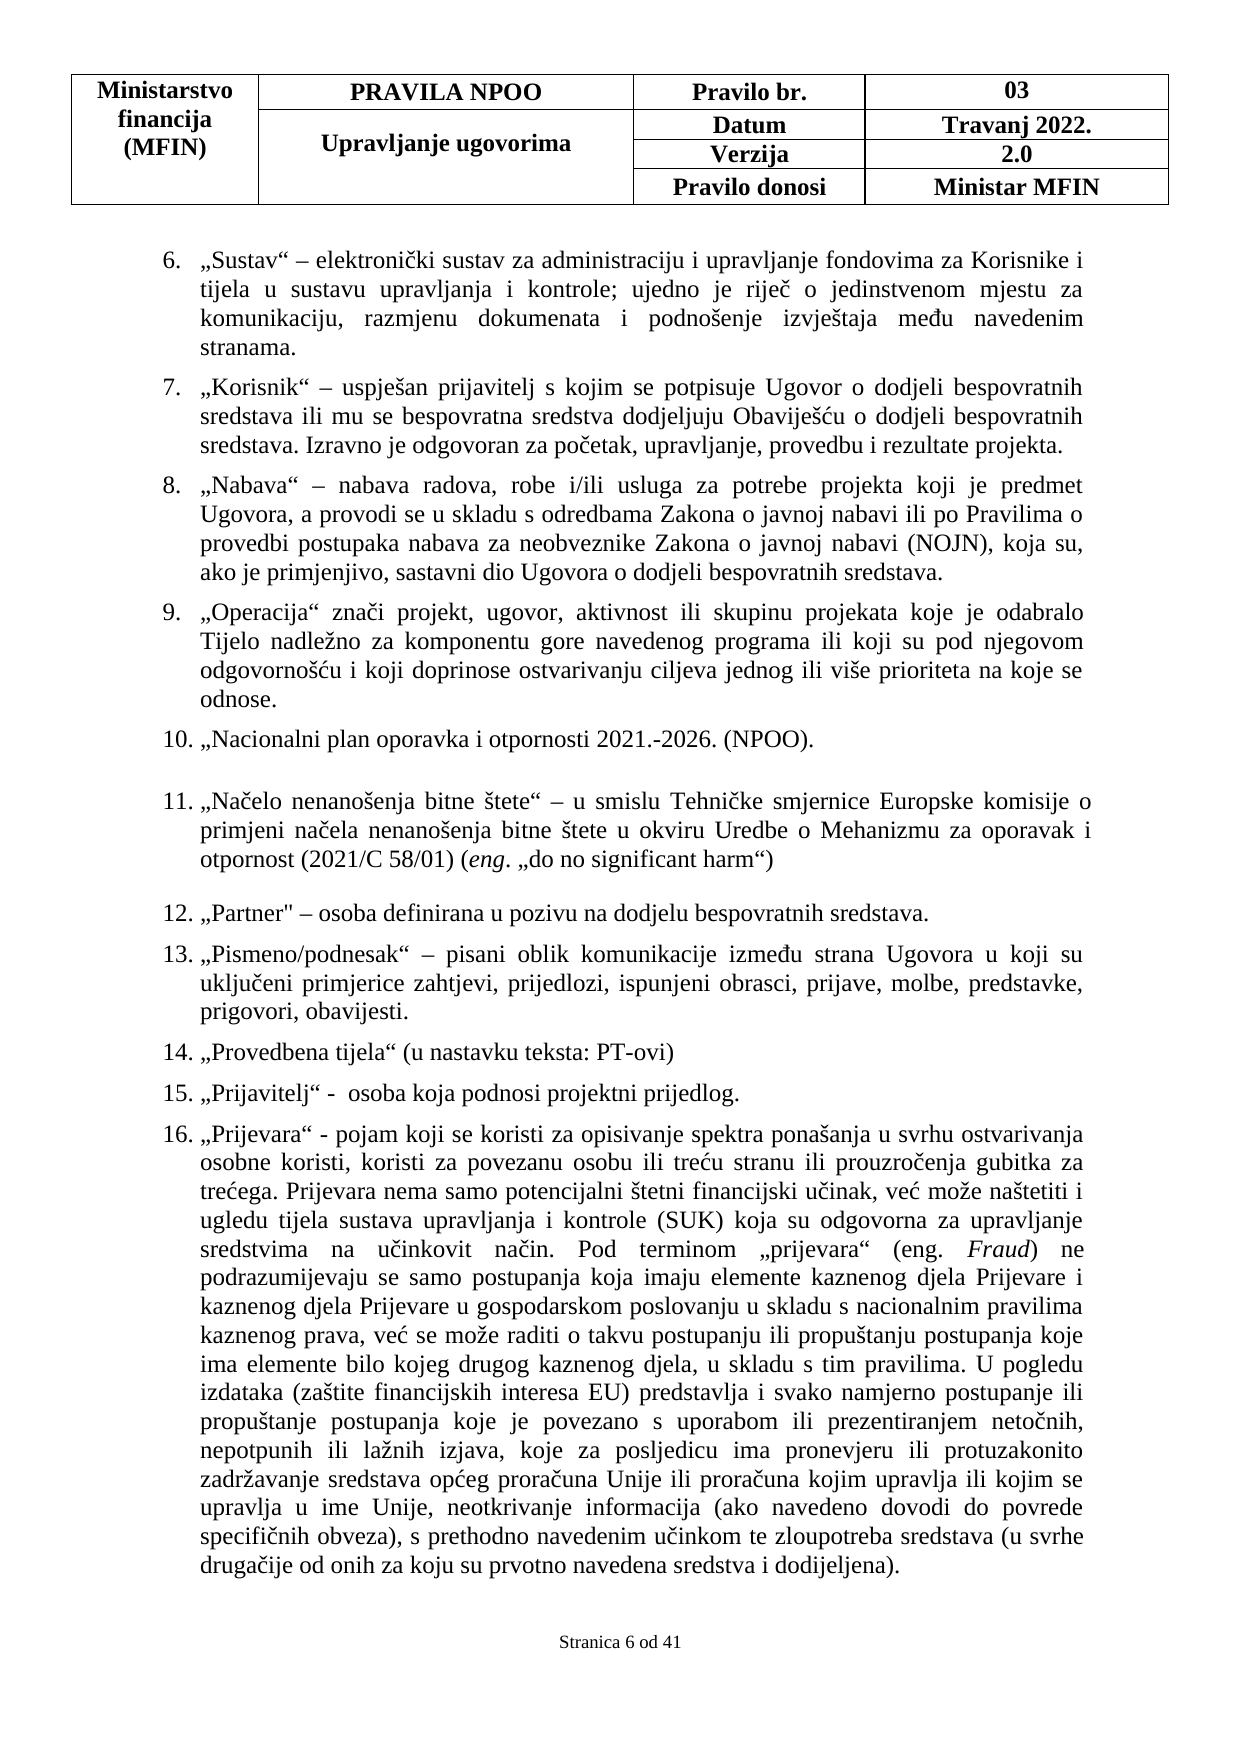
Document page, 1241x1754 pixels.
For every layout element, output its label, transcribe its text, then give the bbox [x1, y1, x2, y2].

list „Pismeno/podnesak“ – pisani oblik komunikacije između strana Ugovora u koji su uključeni primjerice zahtjevi, prijedlozi, ispunjeni obrasci, prijave, molbe, predstavke, prigovori, obavijesti. [162, 939, 1084, 1025]
list „Nabava“ – nabava radova, robe i/ili usluga za potrebe projekta koji je predmet Ugovora, a provodi se u skladu s odredbama Zakona o javnoj nabavi ili po Pravilima o provedbi postupaka nabava za neobveznike Zakona o javnoj nabavi (NOJN), koja su, ako je primjenjivo, sastavni dio Ugovora o dodjeli bespovratnih sredstava. [162, 471, 1084, 586]
list „Prijavitelj“ - osoba koja podnosi projektni prijedlog. [162, 1078, 1084, 1107]
list „Sustav“ – elektronički sustav za administraciju i upravljanje fondovima za Korisnike i tijela u sustavu upravljanja i kontrole; ujedno je riječ o jedinstvenom mjestu za komunikaciju, razmjenu dokumenata i podnošenje izvještaja među navedenim stranama. [162, 245, 1084, 360]
list „Prijevara“ - pojam koji se koristi za opisivanje spektra ponašanja u svrhu ostvarivanja osobne koristi, koristi za povezanu osobu ili treću stranu ili prouzročenja gubitka za trećega. Prijevara nema samo potencijalni štetni financijski učinak, već može naštetiti i ugledu tijela sustava upravljanja i kontrole (SUK) koja su odgovorna za upravljanje sredstvima na učinkovit način. Pod terminom „prijevara“ (eng. Fraud) ne podrazumijevaju se samo postupanja koja imaju elemente kaznenog djela Prijevare i kaznenog djela Prijevare u gospodarskom poslovanju u skladu s nacionalnim pravilima kaznenog prava, već se može raditi o takvu postupanju ili propuštanju postupanja koje ima elemente bilo kojeg drugog kaznenog djela, u skladu s tim pravilima. U pogledu izdataka (zaštite financijskih interesa EU) predstavlja i svako namjerno postupanje ili propuštanje postupanja koje je povezano s uporabom ili prezentiranjem netočnih, nepotpunih ili lažnih izjava, koje za posljedicu ima pronevjeru ili protuzakonito zadržavanje sredstava općeg proračuna Unije ili proračuna kojim upravlja ili kojim se upravlja u ime Unije, neotkrivanje informacija (ako navedeno dovodi do povrede specifičnih obveza), s prethodno navedenim učinkom te zloupotreba sredstava (u svrhe drugačije od onih za koju su prvotno navedena sredstva i dodijeljena). [162, 1119, 1084, 1579]
list „Korisnik“ – uspješan prijavitelj s kojim se potpisuje Ugovor o dodjeli bespovratnih sredstava ili mu se bespovratna sredstva dodjeljuju Obaviješću o dodjeli bespovratnih sredstava. Izravno je odgovoran za početak, upravljanje, provedbu i rezultate projekta. [162, 372, 1084, 458]
list „Provedbena tijela“ (u nastavku teksta: PT-ovi) [162, 1037, 1084, 1066]
list „Operacija“ znači projekt, ugovor, aktivnost ili skupinu projekata koje je odabralo Tijelo nadležno za komponentu gore navedenog programa ili koji su pod njegovom odgovornošću i koji doprinose ostvarivanju ciljeva jednog ili više prioriteta na koje se odnose. [162, 597, 1084, 712]
list „Nacionalni plan oporavka i otpornosti 2021.-2026. (NPOO). [162, 724, 1092, 753]
list „Načelo nenanošenja bitne štete“ – u smislu Tehničke smjernice Europske komisije o primjeni načela nenanošenja bitne štete u okviru Uredbe o Mehanizmu za oporavak i otpornost (2021/C 58/01) (eng. „do no significant harm“) [162, 786, 1092, 872]
list „Partner" – osoba definirana u pozivu na dodjelu bespovratnih sredstava. [162, 898, 1084, 927]
